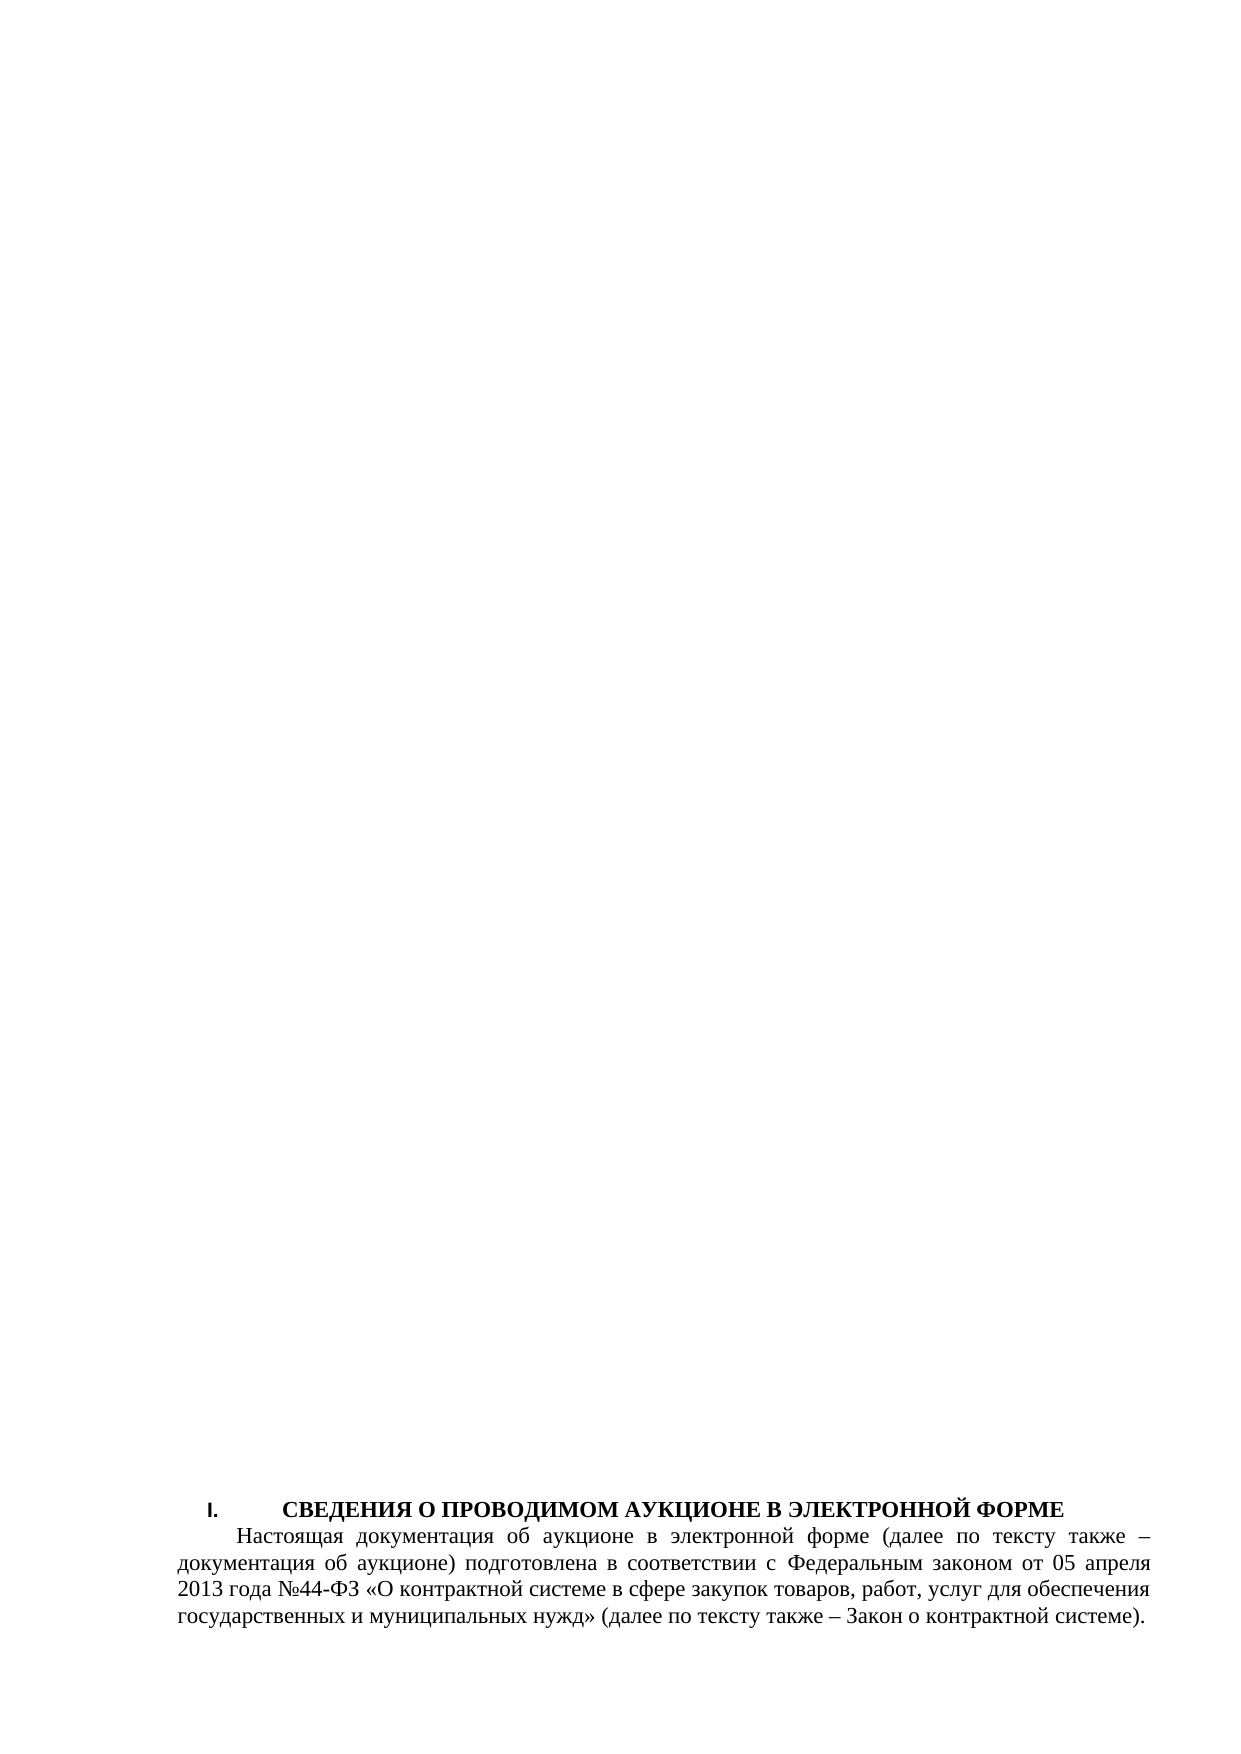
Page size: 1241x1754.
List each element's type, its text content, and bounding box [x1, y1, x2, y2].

list СВЕДЕНИЯ О ПРОВОДИМОМ АУКЦИОНЕ В ЭЛЕКТРОННОЙ ФОРМЕ [207, 1496, 1152, 1523]
text Настоящая документация об аукционе в электронной форме (далее по тексту также – документация об аукционе) подготовлена в соответствии с Федеральным законом от 05 апреля 2013 года №44-ФЗ «О контрактной системе в сфере закупок товаров, работ, услуг для обеспечения государственных и муниципальных нужд» (далее по тексту также – Закон о контрактной системе). [177, 1523, 1152, 1628]
